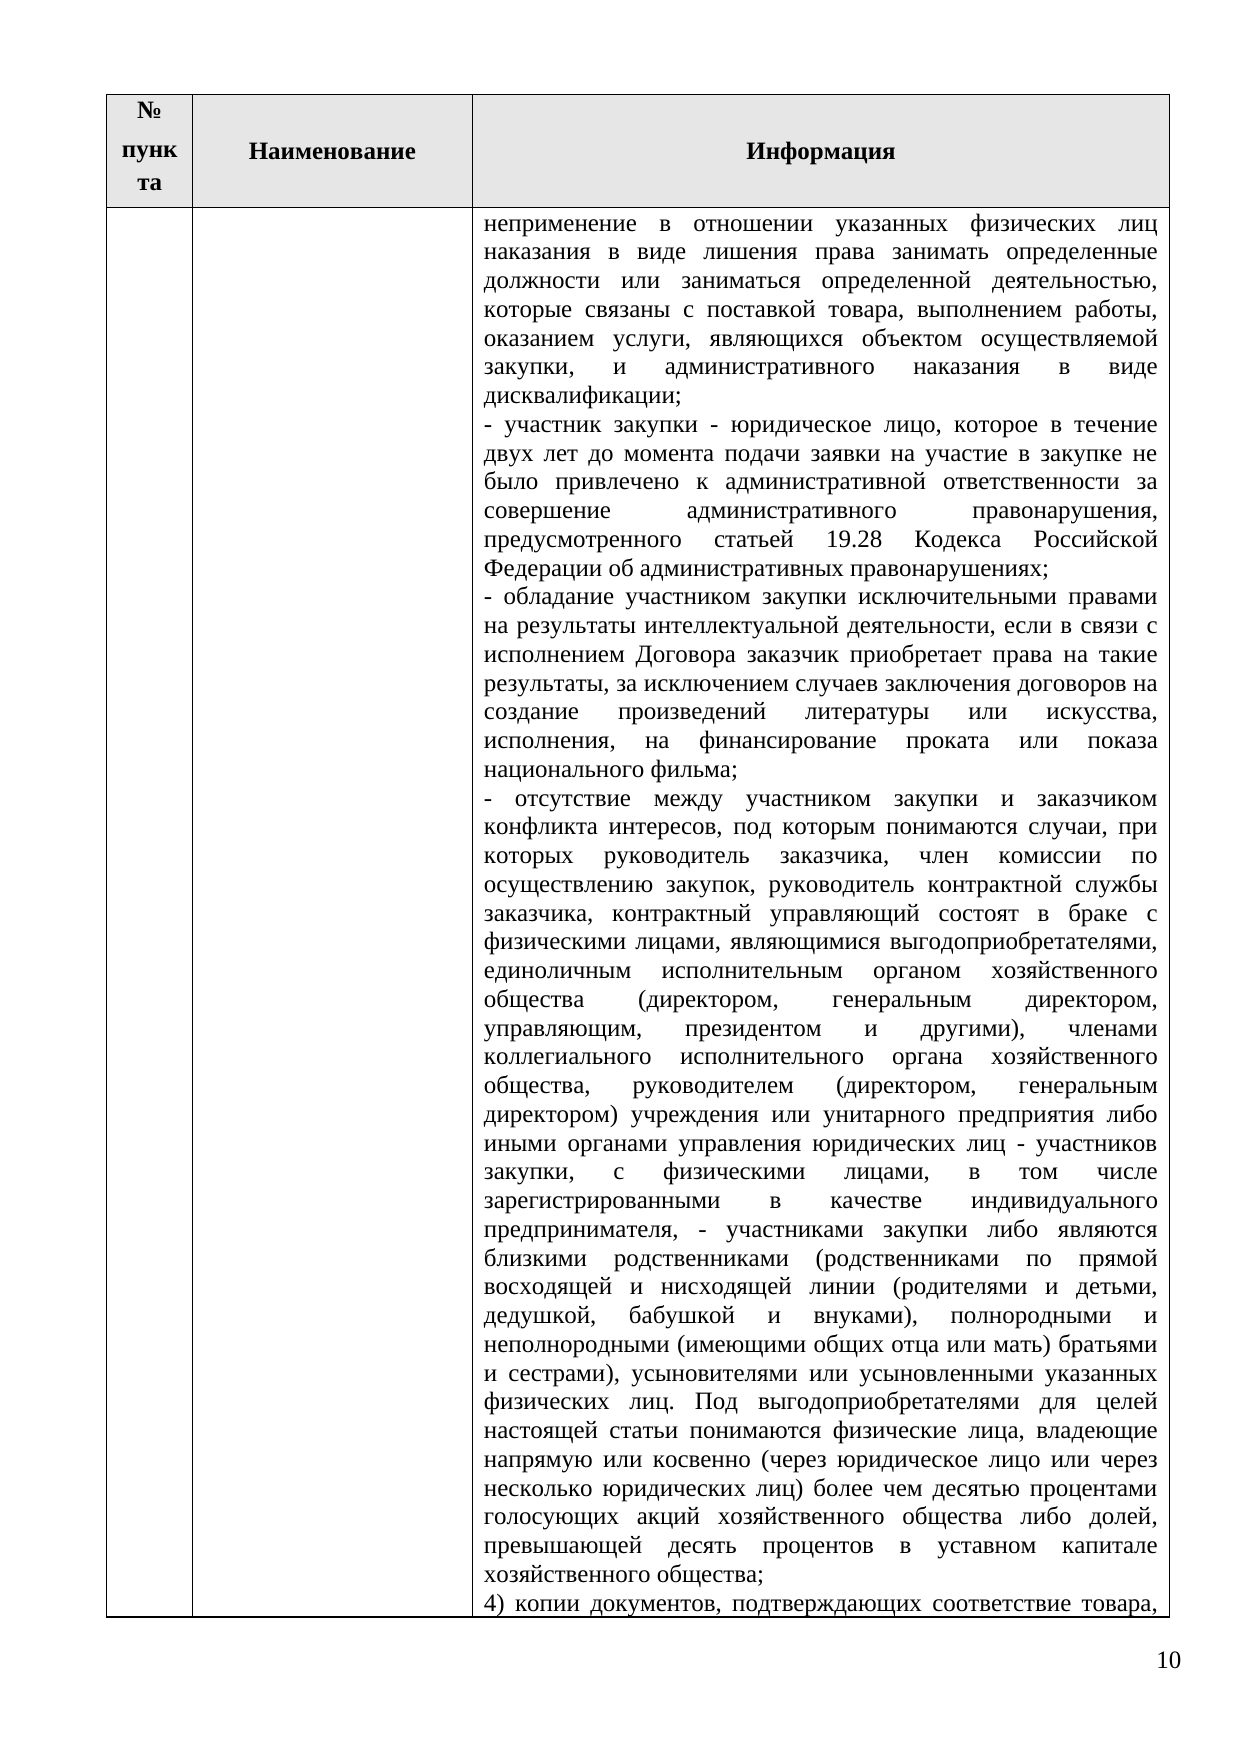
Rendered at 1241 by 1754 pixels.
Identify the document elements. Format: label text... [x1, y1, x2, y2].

table_cell [107, 208, 192, 1616]
table_header Информация [473, 95, 1169, 207]
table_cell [473, 208, 1169, 1616]
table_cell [193, 208, 472, 1616]
table_header Наименование [193, 95, 472, 207]
table_header № пункта [107, 95, 192, 207]
